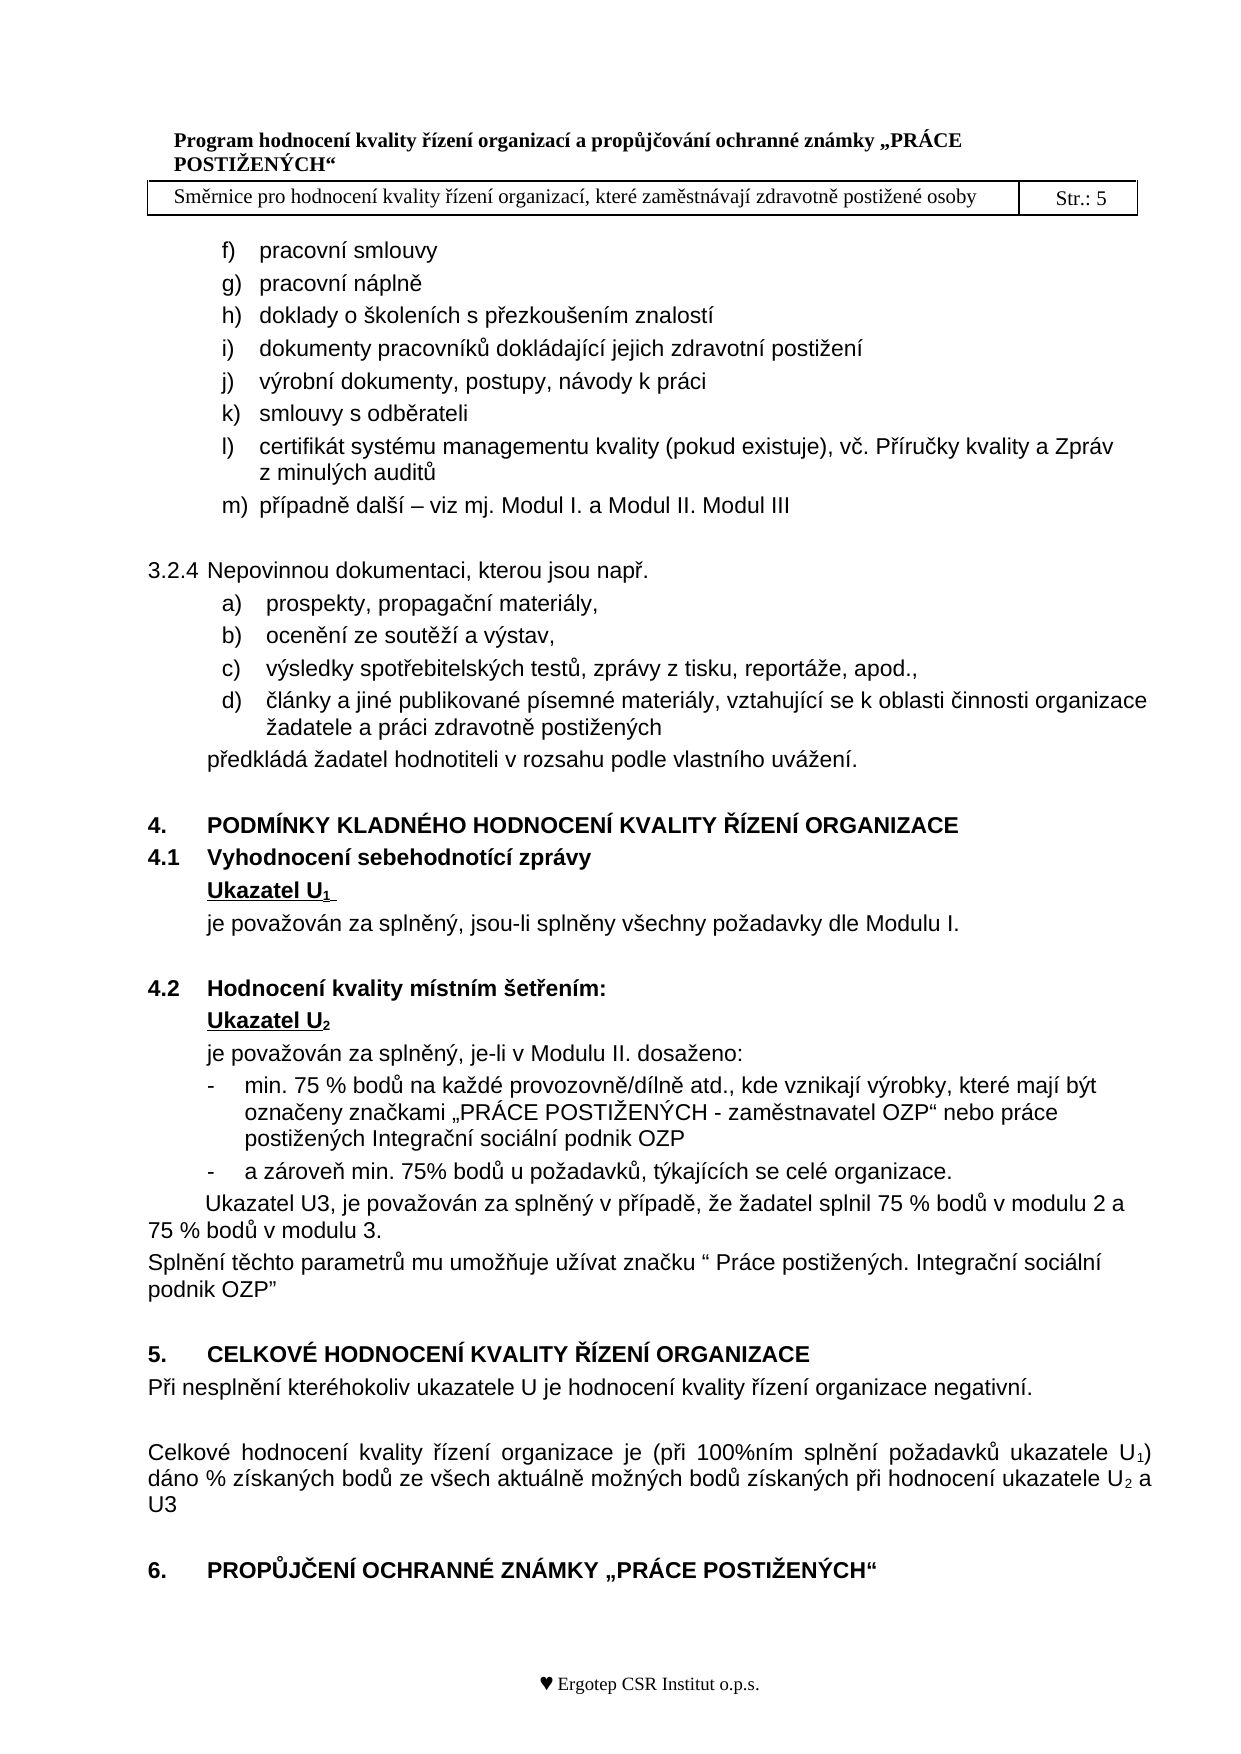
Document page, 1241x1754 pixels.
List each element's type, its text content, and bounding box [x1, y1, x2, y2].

text předkládá žadatel hodnotiteli v rozsahu podle vlastního uvážení. [148, 746, 1152, 773]
text 4.2 Hodnocení kvality místním šetřením: [148, 975, 1152, 1001]
text 6. PROPŮJČENÍ OCHRANNÉ ZNÁMKY „PRÁCE POSTIŽENÝCH“ [148, 1557, 1152, 1583]
text 4.1 Vyhodnocení sebehodnotící zprávy [148, 844, 1152, 871]
text c) výsledky spotřebitelských testů, zprávy z tisku, reportáže, apod., [222, 655, 1152, 681]
list a zároveň min. 75% bodů u požadavků, týkajících se celé organizace. [207, 1158, 1152, 1184]
text je považován za splněný, jsou-li splněny všechny požadavky dle Modulu I. [207, 909, 1152, 936]
list smlouvy s odběrateli [222, 400, 1152, 427]
list dokumenty pracovníků dokládající jejich zdravotní postižení [222, 335, 1152, 361]
text Ukazatel U3, je považován za splněný v případě, že žadatel splnil 75 % bodů v modulu 2 a 75 % bodů v modulu 3. [148, 1190, 1152, 1243]
text 5. CELKOVÉ HODNOCENÍ KVALITY ŘÍZENÍ ORGANIZACE [148, 1341, 1152, 1367]
text je považován za splněný, je-li v Modulu II. dosaženo: [207, 1040, 1152, 1066]
list min. 75 % bodů na každé provozovně/dílně atd., kde vznikají výrobky, které mají být označeny značkami „PRÁCE POSTIŽENÝCH - zaměstnavatel OZP“ nebo práce postižených Integrační sociální podnik OZP [207, 1072, 1152, 1152]
text 4. PODMÍNKY KLADNÉHO HODNOCENÍ KVALITY ŘÍZENÍ ORGANIZACE [148, 812, 1152, 838]
list případně další – viz mj. Modul I. a Modul II. Modul III [222, 492, 1152, 518]
text Ukazatel U1 [207, 877, 1152, 903]
text Celkové hodnocení kvality řízení organizace je (při 100%ním splnění požadavků ukazatele U1) dáno % získaných bodů ze všech aktuálně možných bodů získaných při hodnocení ukazatele U2 a U3 [148, 1439, 1152, 1518]
text Splnění těchto parametrů mu umožňuje užívat značku “ Práce postižených. Integrační sociální podnik OZP” [148, 1249, 1152, 1302]
text 3.2.4 Nepovinnou dokumentaci, kterou jsou např. [148, 557, 1152, 583]
text Ukazatel U2 [207, 1007, 1152, 1034]
list výrobní dokumenty, postupy, návody k práci [222, 368, 1152, 394]
list doklady o školeních s přezkoušením znalostí [222, 302, 1152, 329]
text d) články a jiné publikované písemné materiály, vztahující se k oblasti činnosti organizace žadatele a práci zdravotně postižených [222, 687, 1152, 740]
list pracovní smlouvy [222, 237, 1152, 264]
text b) ocenění ze soutěží a výstav, [222, 622, 1152, 649]
list certifikát systému managementu kvality (pokud existuje), vč. Příručky kvality a Zpráv z minulých auditů [222, 433, 1152, 486]
text Při nesplnění kteréhokoliv ukazatele U je hodnocení kvality řízení organizace negativní. [148, 1373, 1152, 1400]
list pracovní náplně [222, 270, 1152, 296]
text a) prospekty, propagační materiály, [222, 590, 1152, 616]
